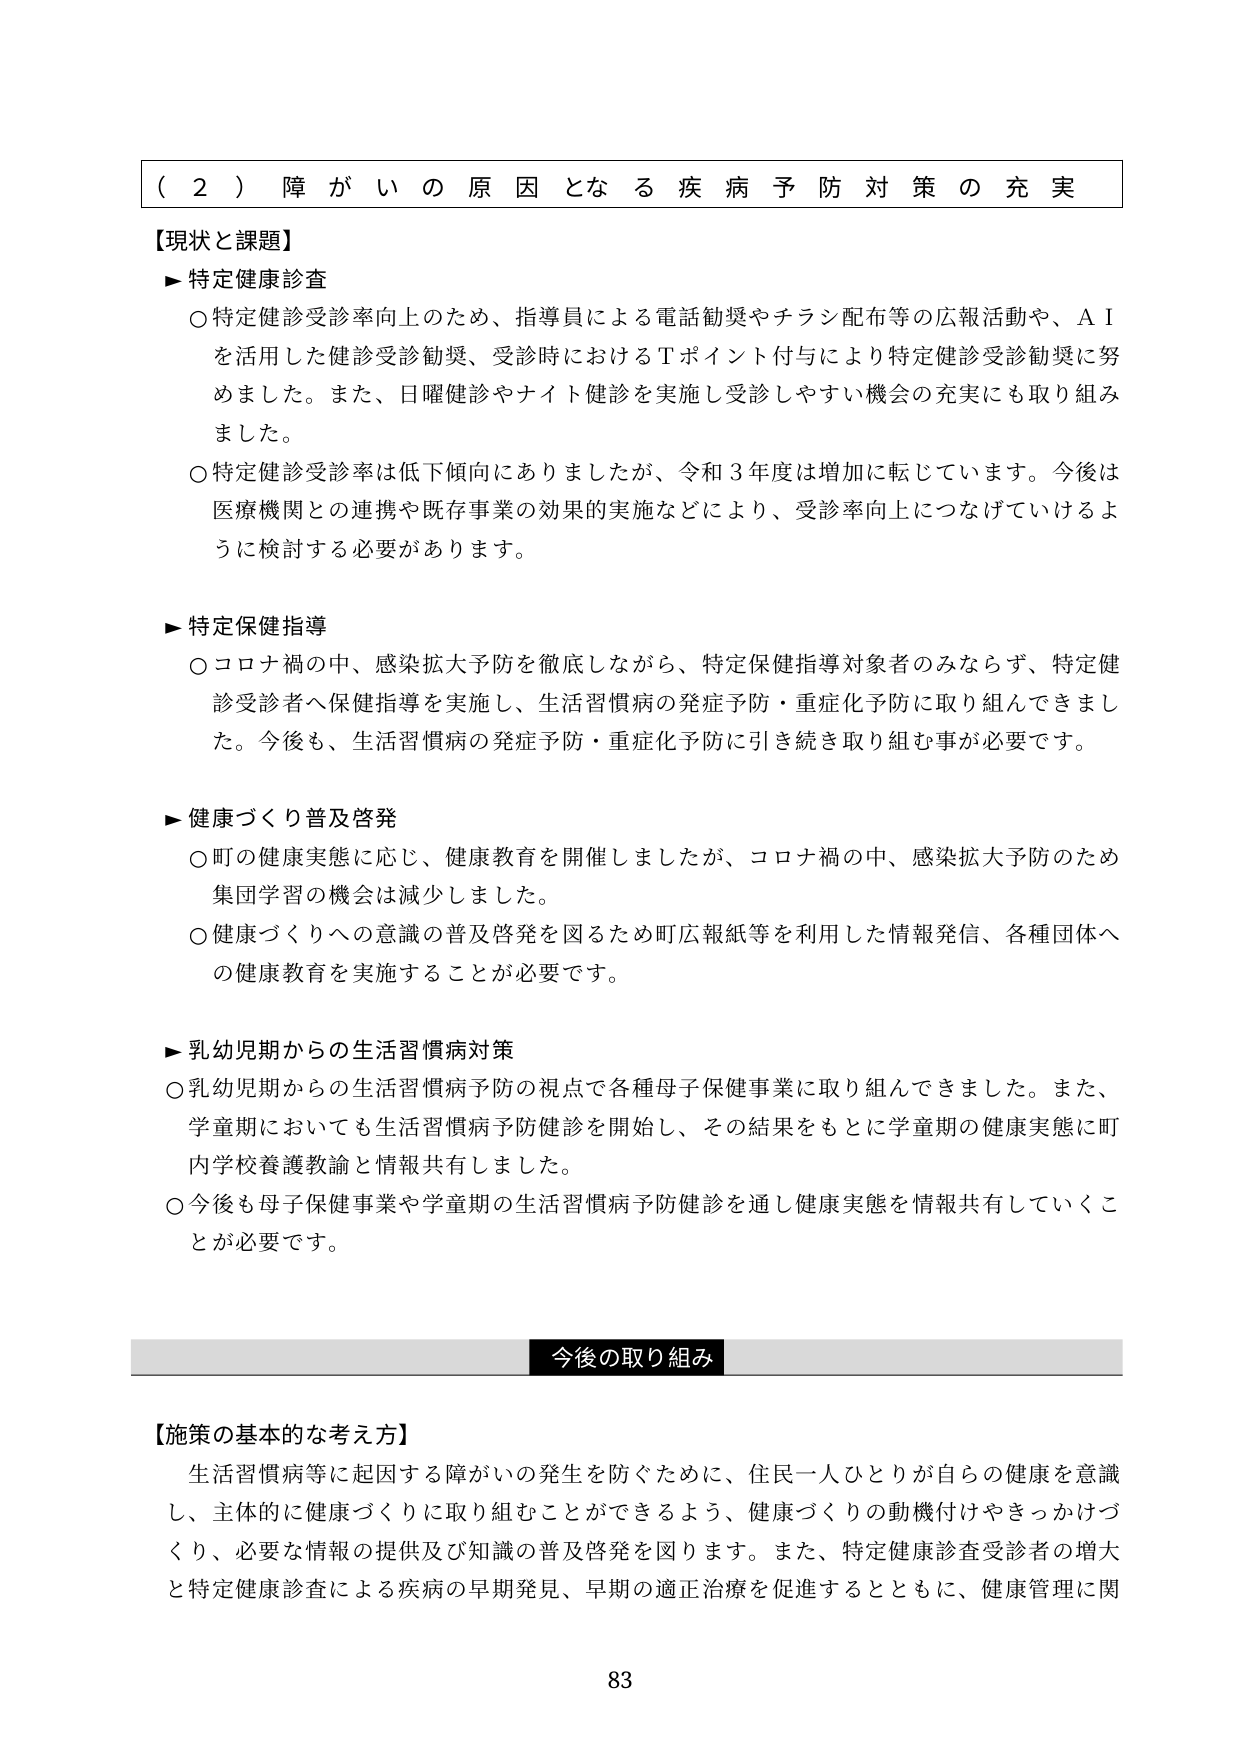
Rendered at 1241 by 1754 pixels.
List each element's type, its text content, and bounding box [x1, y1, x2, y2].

text ►健康づくり普及啓発 [165, 798, 1122, 837]
text ○コロナ禍の中、感染拡大予防を徹底しながら、特定保健指導対象者のみならず、特定健診受診者へ保健指導を実施し、生活習慣病の発症予防・重症化予防に取り組んできました。今後も、生活習慣病の発症予防・重症化予防に引き続き取り組む事が必要です。 [177, 644, 1122, 759]
text ○特定健診受診率は低下傾向にありましたが、令和３年度は増加に転じています。今後は医療機関との連携や既存事業の効果的実施などにより、受診率向上につなげていけるように検討する必要があります。 [177, 451, 1122, 567]
text ○乳幼児期からの生活習慣病予防の視点で各種母子保健事業に取り組んできました。また、学童期においても生活習慣病予防健診を開始し、その結果をもとに学童期の健康実態に町内学校養護教諭と情報共有しました。 [165, 1068, 1122, 1183]
text ○特定健診受診率向上のため、指導員による電話勧奨やチラシ配布等の広報活動や、ＡＩを活用した健診受診勧奨、受診時におけるＴポイント付与により特定健診受診勧奨に努めました。また、日曜健診やナイト健診を実施し受診しやすい機会の充実にも取り組みました。 [177, 297, 1122, 451]
text 今後の取り組み [131, 1338, 1124, 1376]
text （２）障がいの原因となる疾病予防対策の充実 [142, 161, 1122, 207]
text ►特定健康診査 [165, 258, 1122, 297]
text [165, 1453, 1122, 1607]
text 【施策の基本的な考え方】 [142, 1415, 1122, 1453]
text 【現状と課題】 [142, 220, 1122, 258]
text ○健康づくりへの意識の普及啓発を図るため町広報紙等を利用した情報発信、各種団体への健康教育を実施することが必要です。 [177, 914, 1122, 991]
text ►乳幼児期からの生活習慣病対策 [165, 1029, 1122, 1068]
text ○今後も母子保健事業や学童期の生活習慣病予防健診を通し健康実態を情報共有していくことが必要です。 [165, 1183, 1122, 1261]
text ○町の健康実態に応じ、健康教育を開催しましたが、コロナ禍の中、感染拡大予防のため集団学習の機会は減少しました。 [177, 837, 1122, 914]
text ►特定保健指導 [165, 605, 1122, 644]
